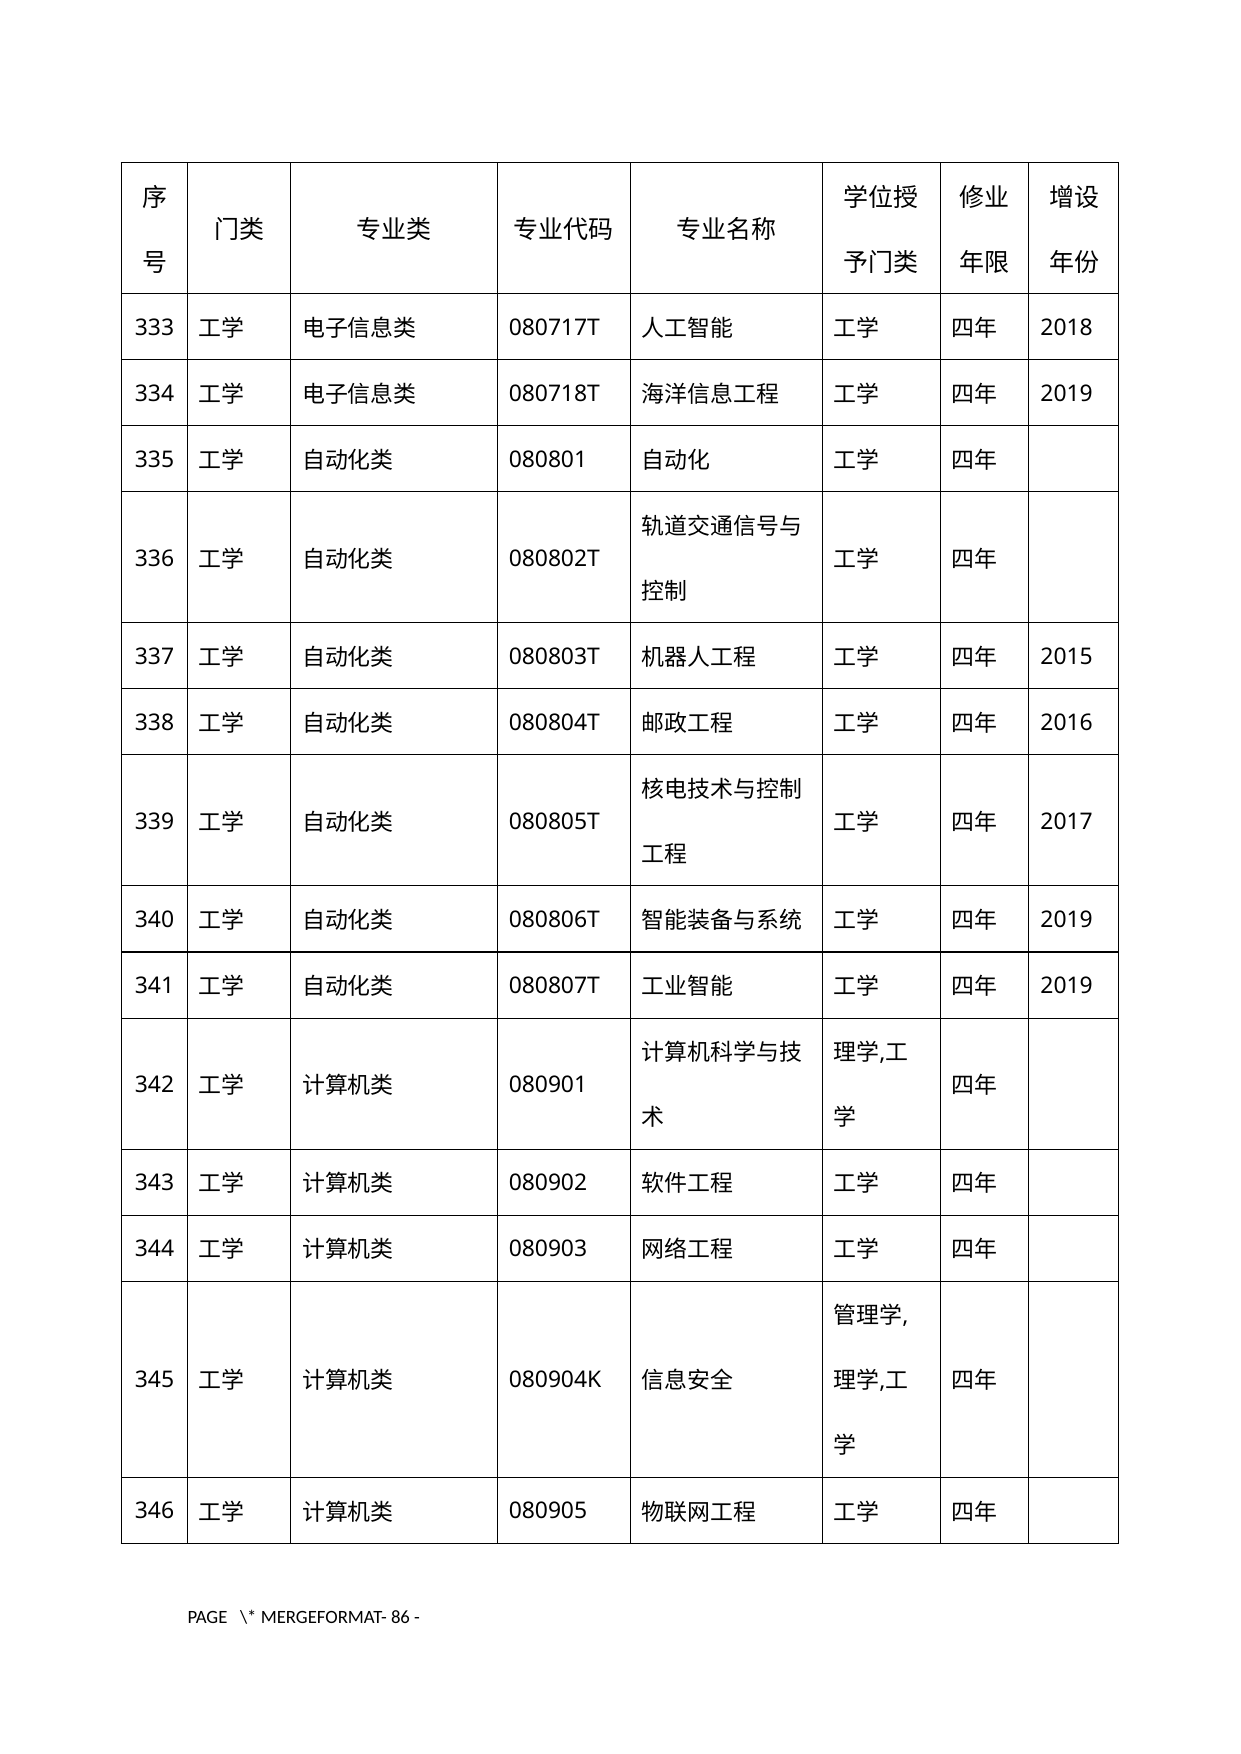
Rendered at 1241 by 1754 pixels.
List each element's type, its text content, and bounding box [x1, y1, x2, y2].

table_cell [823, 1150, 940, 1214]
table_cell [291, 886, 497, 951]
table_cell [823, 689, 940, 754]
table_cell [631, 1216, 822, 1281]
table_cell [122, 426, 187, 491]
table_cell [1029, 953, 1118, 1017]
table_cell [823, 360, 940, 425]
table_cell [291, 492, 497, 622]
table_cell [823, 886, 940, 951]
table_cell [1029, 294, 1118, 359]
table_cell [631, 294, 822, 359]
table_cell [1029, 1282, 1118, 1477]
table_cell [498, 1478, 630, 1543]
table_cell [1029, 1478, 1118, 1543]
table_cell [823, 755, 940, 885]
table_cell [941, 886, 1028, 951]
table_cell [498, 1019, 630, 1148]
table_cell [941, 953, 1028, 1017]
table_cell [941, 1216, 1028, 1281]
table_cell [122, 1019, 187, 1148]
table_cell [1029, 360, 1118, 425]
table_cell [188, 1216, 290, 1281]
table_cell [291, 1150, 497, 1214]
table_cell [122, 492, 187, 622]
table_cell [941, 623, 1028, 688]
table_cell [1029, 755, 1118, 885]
table_header 门类 [188, 163, 290, 293]
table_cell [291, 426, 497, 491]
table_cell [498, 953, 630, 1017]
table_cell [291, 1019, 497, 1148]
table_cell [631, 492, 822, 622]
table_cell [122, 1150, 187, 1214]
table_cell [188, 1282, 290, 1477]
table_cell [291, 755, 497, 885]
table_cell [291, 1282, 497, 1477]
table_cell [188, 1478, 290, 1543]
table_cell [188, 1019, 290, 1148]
table_header 专业名称 [631, 163, 822, 293]
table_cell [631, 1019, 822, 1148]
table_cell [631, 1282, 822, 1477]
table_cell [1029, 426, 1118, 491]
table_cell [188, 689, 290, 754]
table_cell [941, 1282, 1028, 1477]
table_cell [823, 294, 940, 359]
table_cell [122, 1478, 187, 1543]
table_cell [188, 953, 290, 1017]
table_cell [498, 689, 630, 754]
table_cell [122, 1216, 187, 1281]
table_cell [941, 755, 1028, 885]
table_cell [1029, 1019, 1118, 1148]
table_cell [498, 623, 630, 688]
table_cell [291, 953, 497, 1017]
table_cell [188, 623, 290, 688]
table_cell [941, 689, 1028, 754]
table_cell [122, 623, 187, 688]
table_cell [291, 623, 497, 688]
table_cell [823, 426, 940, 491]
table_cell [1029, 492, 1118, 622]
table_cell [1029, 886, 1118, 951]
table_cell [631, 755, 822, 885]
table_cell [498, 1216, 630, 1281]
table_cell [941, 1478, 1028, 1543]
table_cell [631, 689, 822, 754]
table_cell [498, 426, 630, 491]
table_header 序号 [122, 163, 187, 293]
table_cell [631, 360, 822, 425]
table_header 专业类 [291, 163, 497, 293]
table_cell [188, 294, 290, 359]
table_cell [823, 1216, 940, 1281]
table_header 增设年份 [1029, 163, 1118, 293]
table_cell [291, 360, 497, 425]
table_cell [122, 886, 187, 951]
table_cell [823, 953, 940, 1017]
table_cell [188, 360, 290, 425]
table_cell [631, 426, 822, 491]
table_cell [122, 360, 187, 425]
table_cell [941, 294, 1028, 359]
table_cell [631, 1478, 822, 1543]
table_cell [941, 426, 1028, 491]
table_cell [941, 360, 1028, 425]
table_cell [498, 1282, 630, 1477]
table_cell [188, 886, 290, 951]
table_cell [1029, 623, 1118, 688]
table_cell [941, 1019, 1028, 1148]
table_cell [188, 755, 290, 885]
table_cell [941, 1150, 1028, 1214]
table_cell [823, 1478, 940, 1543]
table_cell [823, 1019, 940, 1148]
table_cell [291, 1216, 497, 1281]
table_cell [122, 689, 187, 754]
table_header 学位授予门类 [823, 163, 940, 293]
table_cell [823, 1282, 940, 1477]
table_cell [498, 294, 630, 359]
table_header 修业年限 [941, 163, 1028, 293]
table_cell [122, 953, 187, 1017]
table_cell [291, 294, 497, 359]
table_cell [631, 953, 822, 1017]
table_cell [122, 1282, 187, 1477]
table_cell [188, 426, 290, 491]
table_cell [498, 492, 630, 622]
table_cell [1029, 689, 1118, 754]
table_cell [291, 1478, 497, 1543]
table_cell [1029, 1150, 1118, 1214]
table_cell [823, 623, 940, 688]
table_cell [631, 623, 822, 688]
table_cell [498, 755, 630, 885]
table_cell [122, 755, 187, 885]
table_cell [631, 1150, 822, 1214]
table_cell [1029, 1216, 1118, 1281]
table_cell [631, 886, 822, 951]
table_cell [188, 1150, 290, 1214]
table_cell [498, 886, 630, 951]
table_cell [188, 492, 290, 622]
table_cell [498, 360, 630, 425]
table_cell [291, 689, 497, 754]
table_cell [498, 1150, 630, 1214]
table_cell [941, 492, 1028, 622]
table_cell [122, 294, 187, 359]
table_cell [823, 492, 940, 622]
table_header 专业代码 [498, 163, 630, 293]
